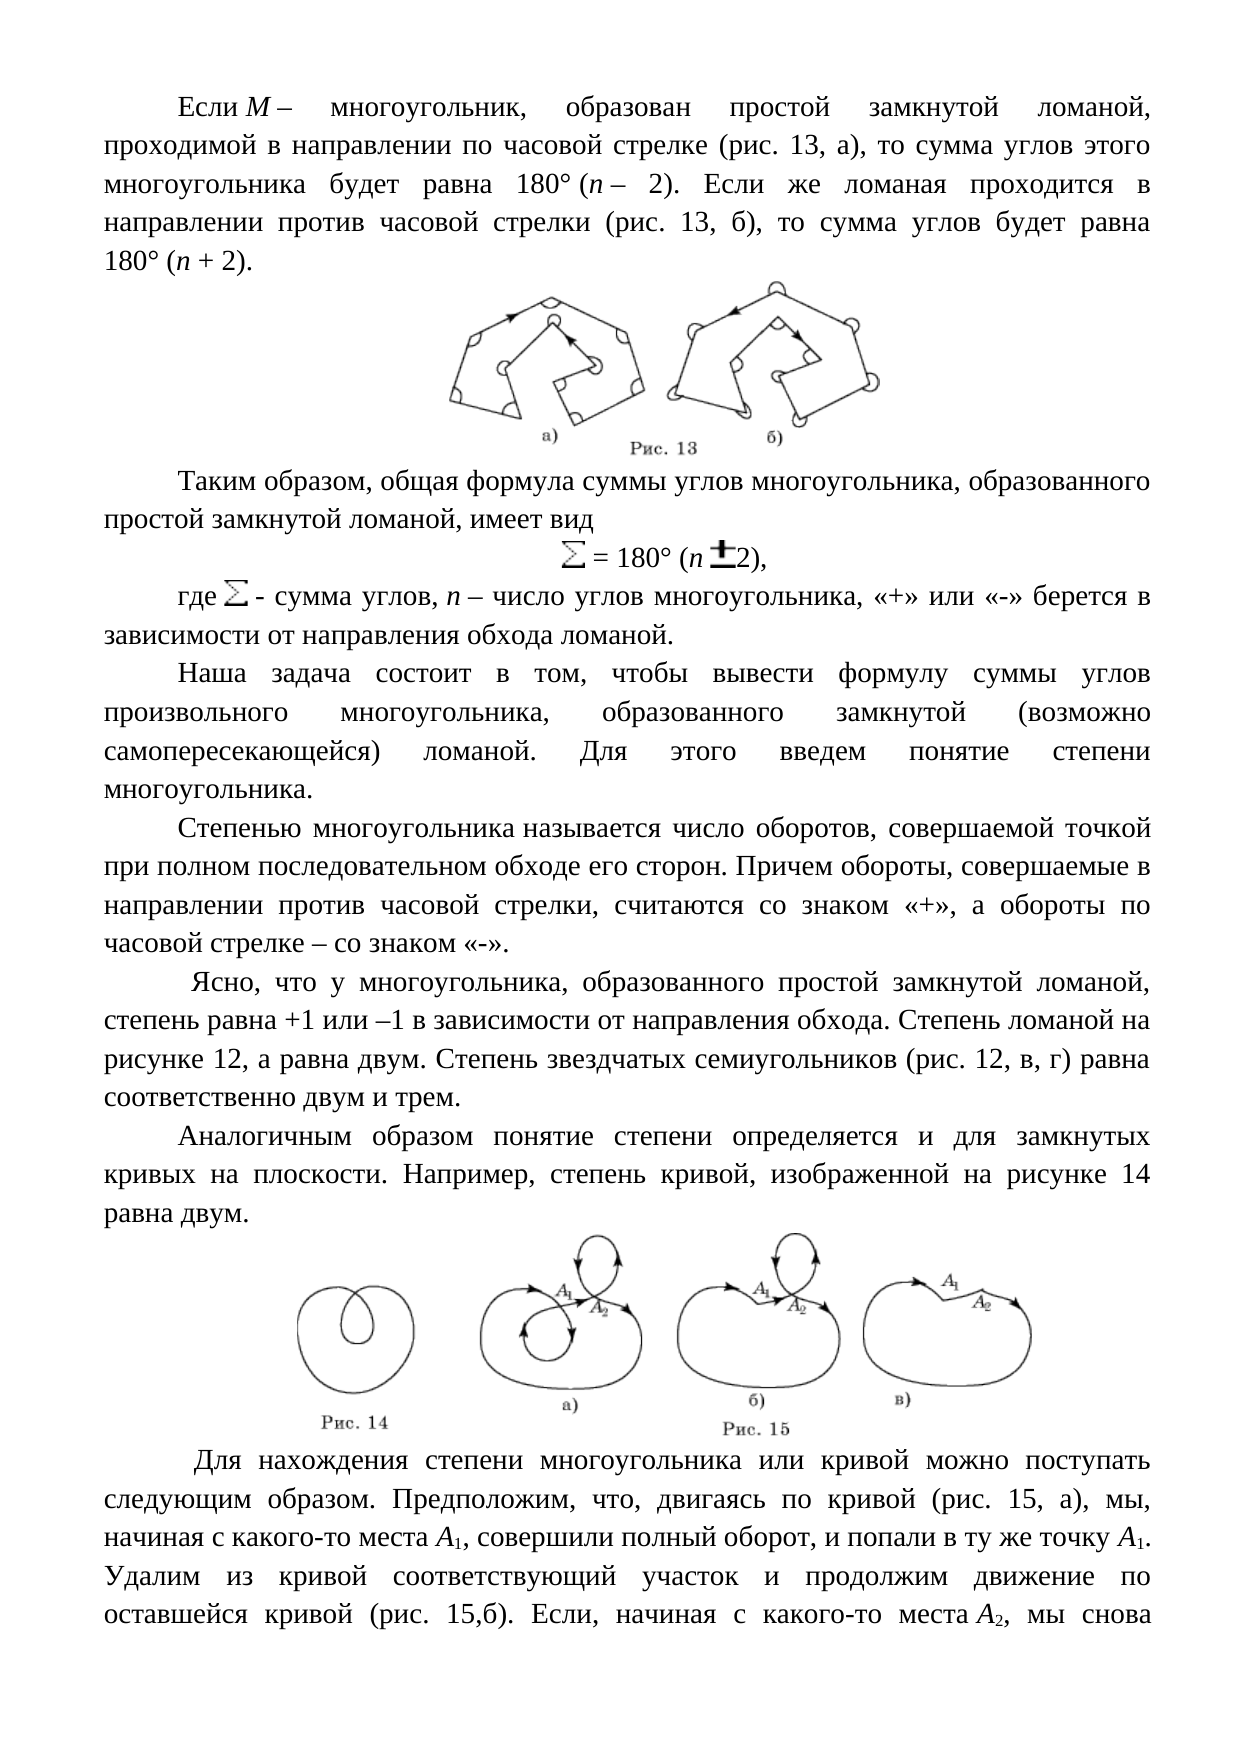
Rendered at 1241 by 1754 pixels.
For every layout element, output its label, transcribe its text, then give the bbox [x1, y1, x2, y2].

picture [561, 541, 585, 568]
text Таким образом, общая формула суммы углов многоугольника, образованного простой замкнутой ломаной, имеет вид [103, 463, 1152, 535]
text Степенью многоугольника называется число оборотов, совершаемой точкой при полном последовательном обходе его сторон. Причем обороты, совершаемые в направлении против часовой стрелки, считаются со знаком «+», а обороты по часовой стрелке – со знаком «-». [103, 810, 1152, 959]
text Если M – многоугольник, образован простой замкнутой ломаной, проходимой в направлении по часовой стрелке (рис. 13, а), то сумма углов этого многоугольника будет равна 180° (n – 2). Если же ломаная проходится в направлении против часовой стрелки (рис. 13, б), то сумма углов будет равна 180° (n + 2). [103, 89, 1152, 276]
text Аналогичным образом понятие степени определяется и для замкнутых кривых на плоскости. Например, степень кривой, изображенной на рисунке 14 равна двум. [103, 1118, 1152, 1229]
text = 180° (n 2), [103, 540, 1152, 573]
text Ясно, что у многоугольника, образованного простой замкнутой ломаной, степень равна +1 или –1 в зависимости от направления обхода. Степень ломаной на рисунке 12, а равна двум. Степень звездчатых семиугольников (рис. 12, в, г) равна соответственно двум и трем. [103, 964, 1152, 1113]
picture [224, 580, 248, 606]
text Наша задача состоит в том, чтобы вывести формулу суммы углов произвольного многоугольника, образованного замкнутой (возможно самопересекающейся) ломаной. Для этого введем понятие степени многоугольника. [103, 656, 1152, 805]
picture [710, 540, 736, 568]
picture [449, 281, 880, 459]
text где - сумма углов, n – число углов многоугольника, «+» или «-» берется в зависимости от направления обхода ломаной. [103, 578, 1152, 651]
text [103, 1442, 1152, 1630]
picture [297, 1233, 1032, 1439]
